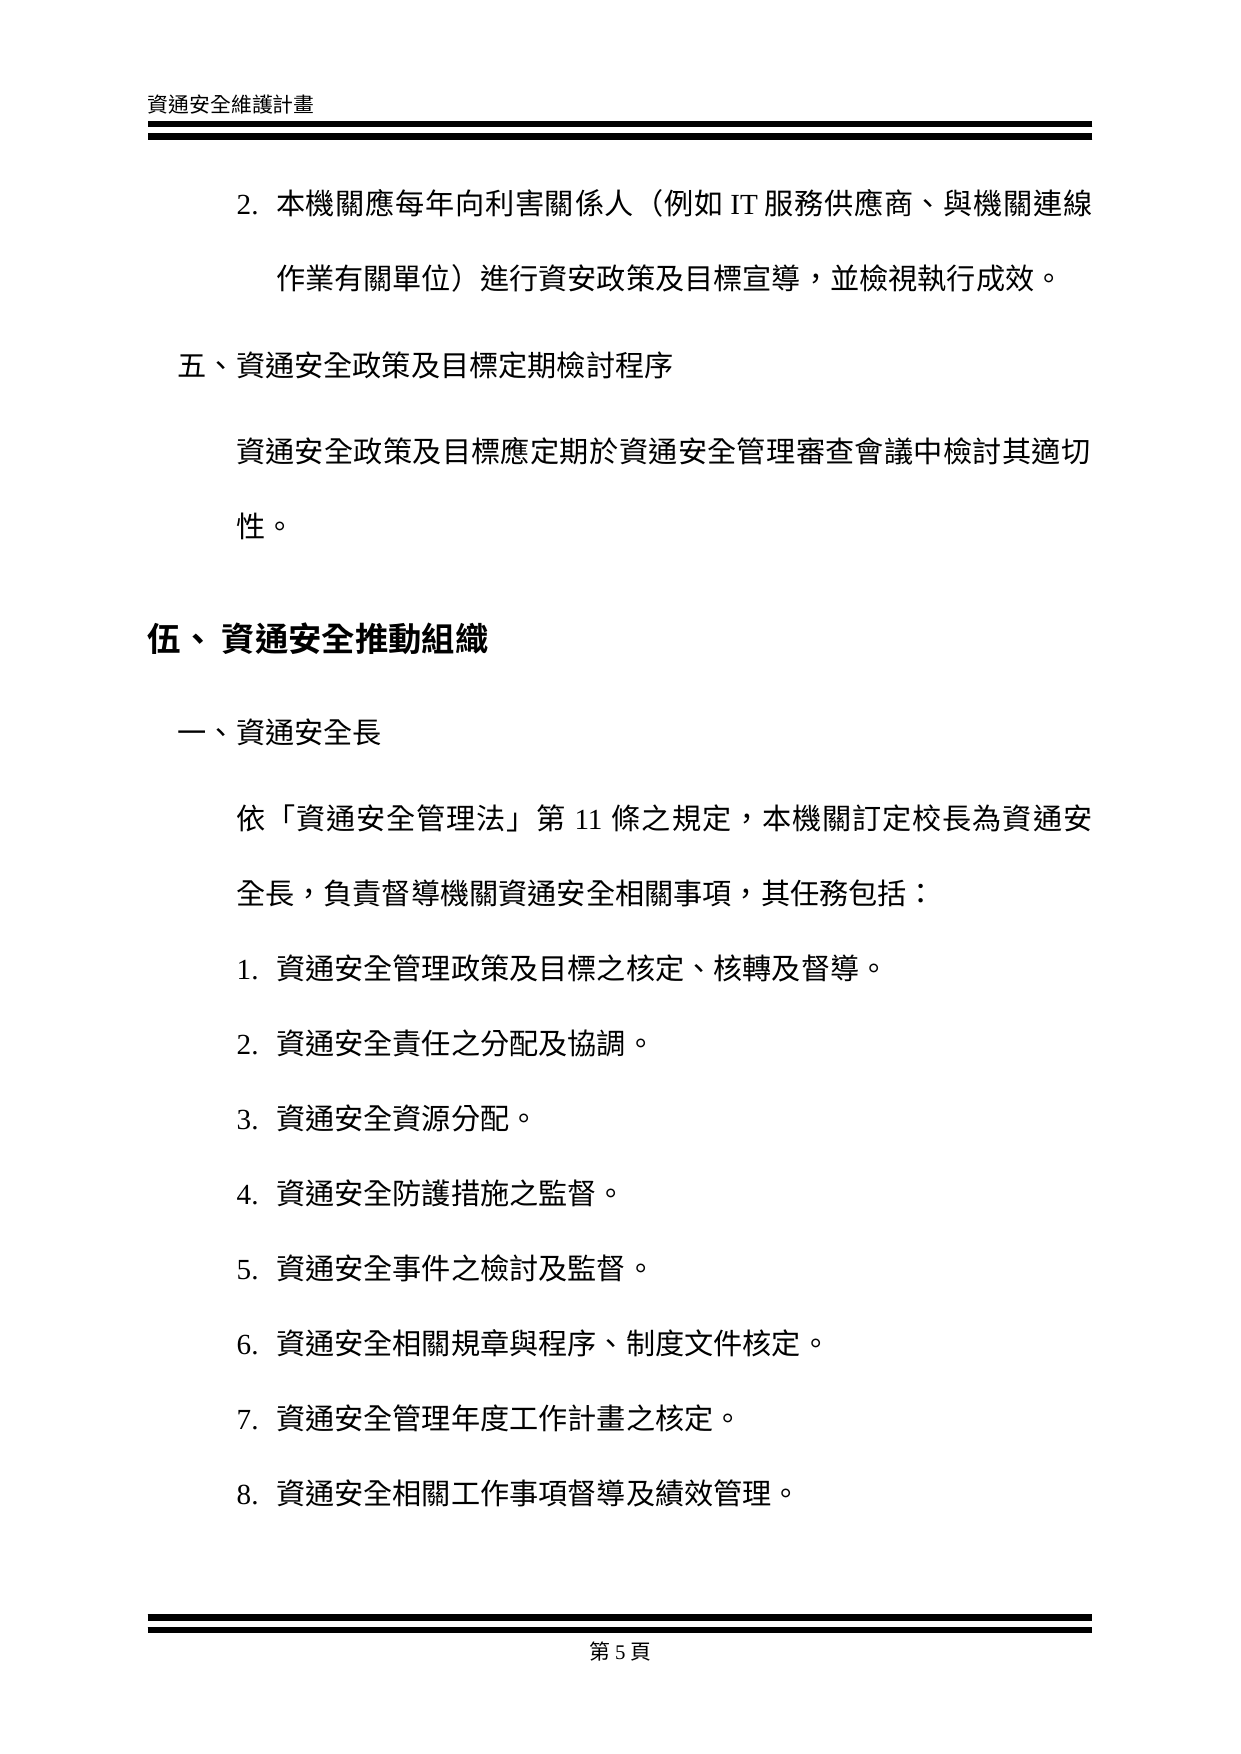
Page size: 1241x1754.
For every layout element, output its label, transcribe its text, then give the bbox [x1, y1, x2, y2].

subtitle 資通安全管理年度工作計畫之核定。 [236, 1379, 1092, 1454]
subtitle 資通安全責任之分配及協調。 [236, 1004, 1092, 1079]
subtitle 資通安全管理政策及目標之核定、核轉及督導。 [236, 929, 1092, 1004]
text 資通安全政策及目標應定期於資通安全管理審查會議中檢討其適切性。 [236, 412, 1092, 562]
subtitle 資通安全政策及目標定期檢討程序 [177, 326, 1092, 401]
subtitle 資通安全防護措施之監督。 [236, 1154, 1092, 1229]
subtitle 資通安全相關規章與程序、制度文件核定。 [236, 1304, 1092, 1379]
subtitle 資通安全推動組織 [148, 599, 1092, 674]
subtitle 資通安全事件之檢討及監督。 [236, 1229, 1092, 1304]
subtitle 本機關應每年向利害關係人（例如IT服務供應商、與機關連線作業有關單位）進行資安政策及目標宣導，並檢視執行成效。 [236, 164, 1092, 314]
subtitle 資通安全相關工作事項督導及績效管理。 [236, 1454, 1092, 1529]
subtitle 資通安全資源分配。 [236, 1079, 1092, 1154]
text 依「資通安全管理法」第 11 條之規定，本機關訂定校長為資通安全長，負責督導機關資通安全相關事項，其任務包括： [236, 779, 1092, 929]
subtitle 資通安全長 [177, 693, 1092, 768]
